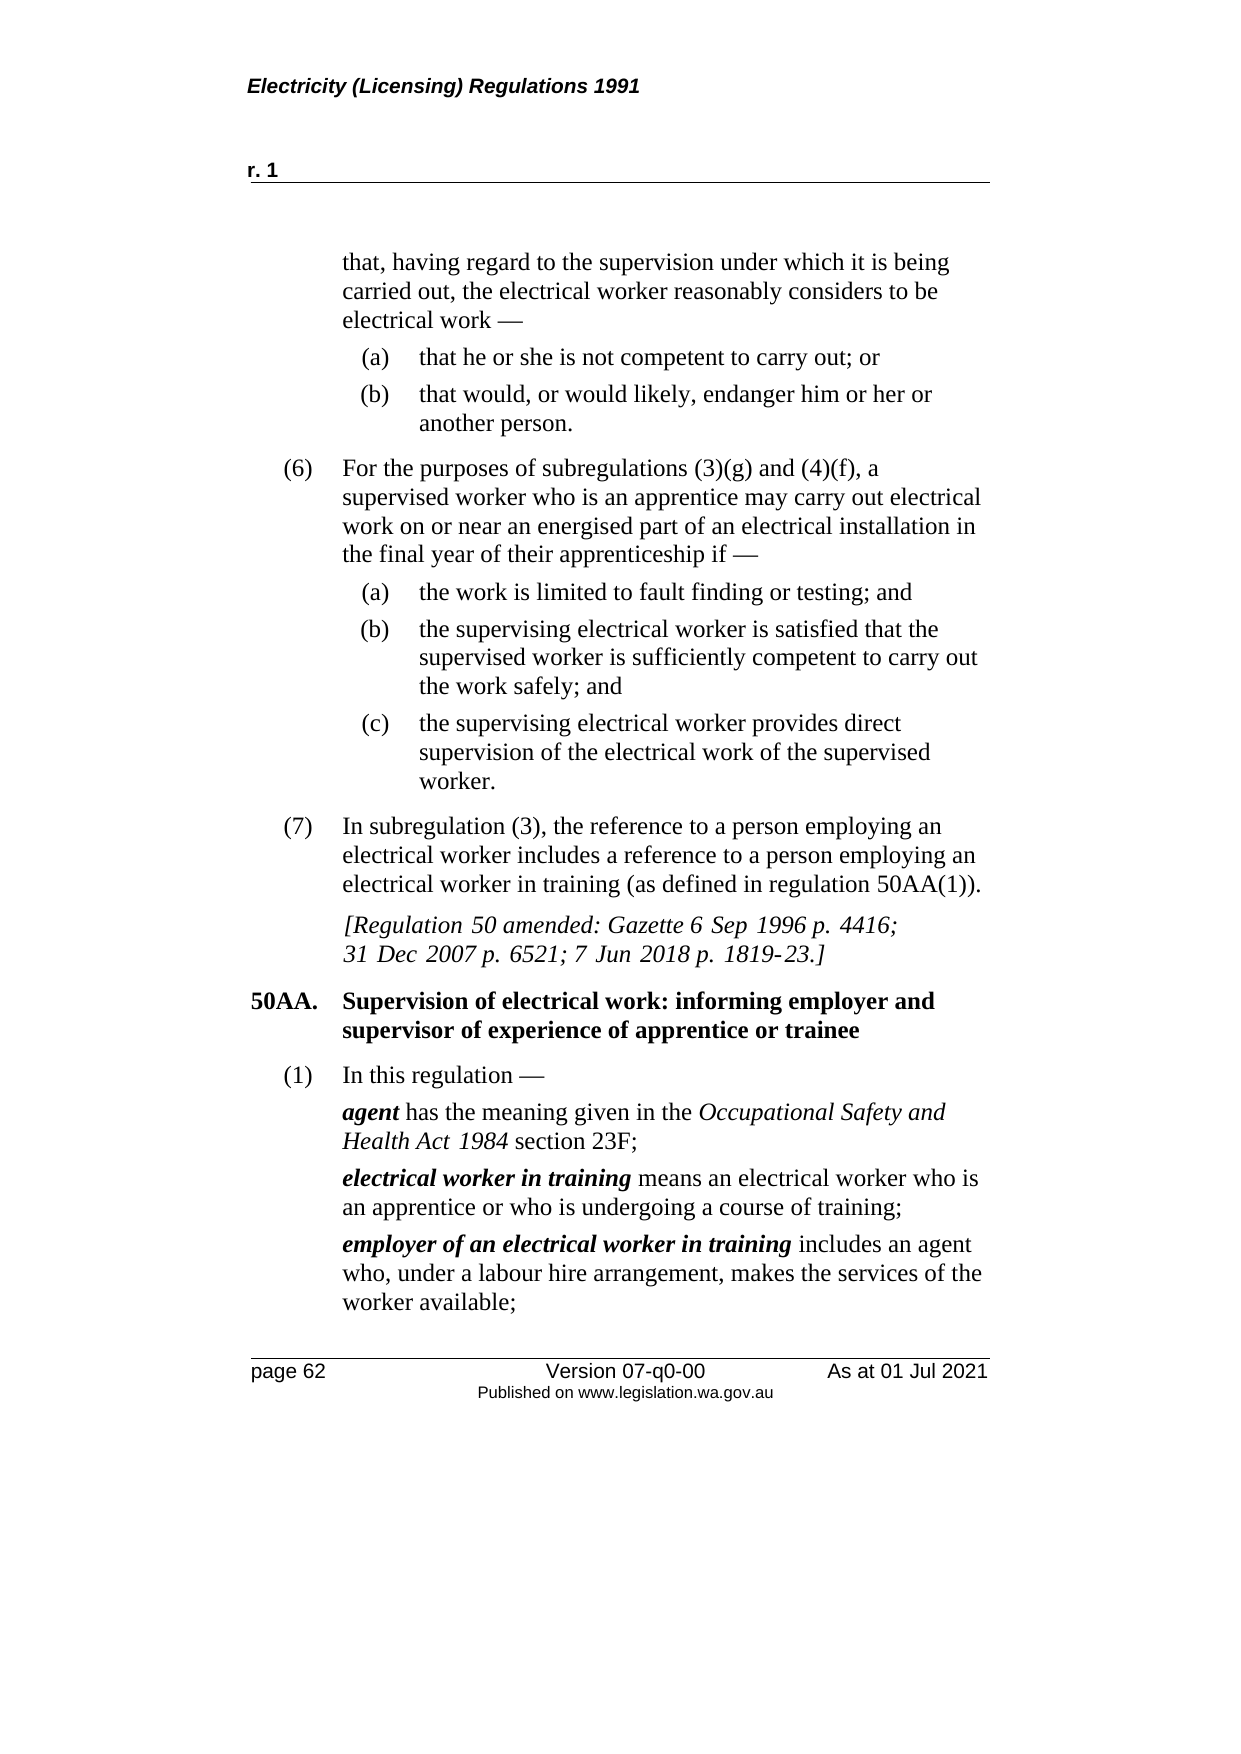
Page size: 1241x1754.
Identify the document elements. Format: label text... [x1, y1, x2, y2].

text (c) the supervising electrical worker provides direct supervision of the electrical work of the supervised worker. [251, 708, 990, 794]
text (a) that he or she is not competent to carry out; or [251, 342, 990, 371]
text [Regulation 50 amended: Gazette 6 Sep 1996 p. 4416; 31 Dec 2007 p. 6521; 7 Jun 2018 p. 1819-23.] [251, 910, 990, 967]
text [251, 247, 990, 334]
text employer of an electrical worker in training includes an agent who, under a labour hire arrangement, makes the services of the worker available; [251, 1229, 990, 1315]
text (7) In subregulation (3), the reference to a person employing an electrical worker includes a reference to a person employing an electrical worker in training (as defined in regulation 50AA(1)). [251, 811, 990, 897]
subtitle 50AA. Supervision of electrical work: informing employer and supervisor of experience of apprentice or trainee [251, 986, 990, 1044]
text electrical worker in training means an electrical worker who is an apprentice or who is undergoing a course of training; [251, 1163, 990, 1221]
text (6) For the purposes of subregulations (3)(g) and (4)(f), a supervised worker who is an apprentice may carry out electrical work on or near an energised part of an electrical installation in the final year of their apprenticeship if — [251, 453, 990, 568]
text (b) the supervising electrical worker is satisfied that the supervised worker is sufficiently competent to carry out the work safely; and [251, 614, 990, 700]
text (b) that would, or would likely, endanger him or her or another person. [251, 379, 990, 437]
text agent has the meaning given in the Occupational Safety and Health Act 1984 section 23F; [251, 1097, 990, 1155]
text (1) In this regulation — [251, 1060, 990, 1089]
text (a) the work is limited to fault finding or testing; and [251, 577, 990, 605]
